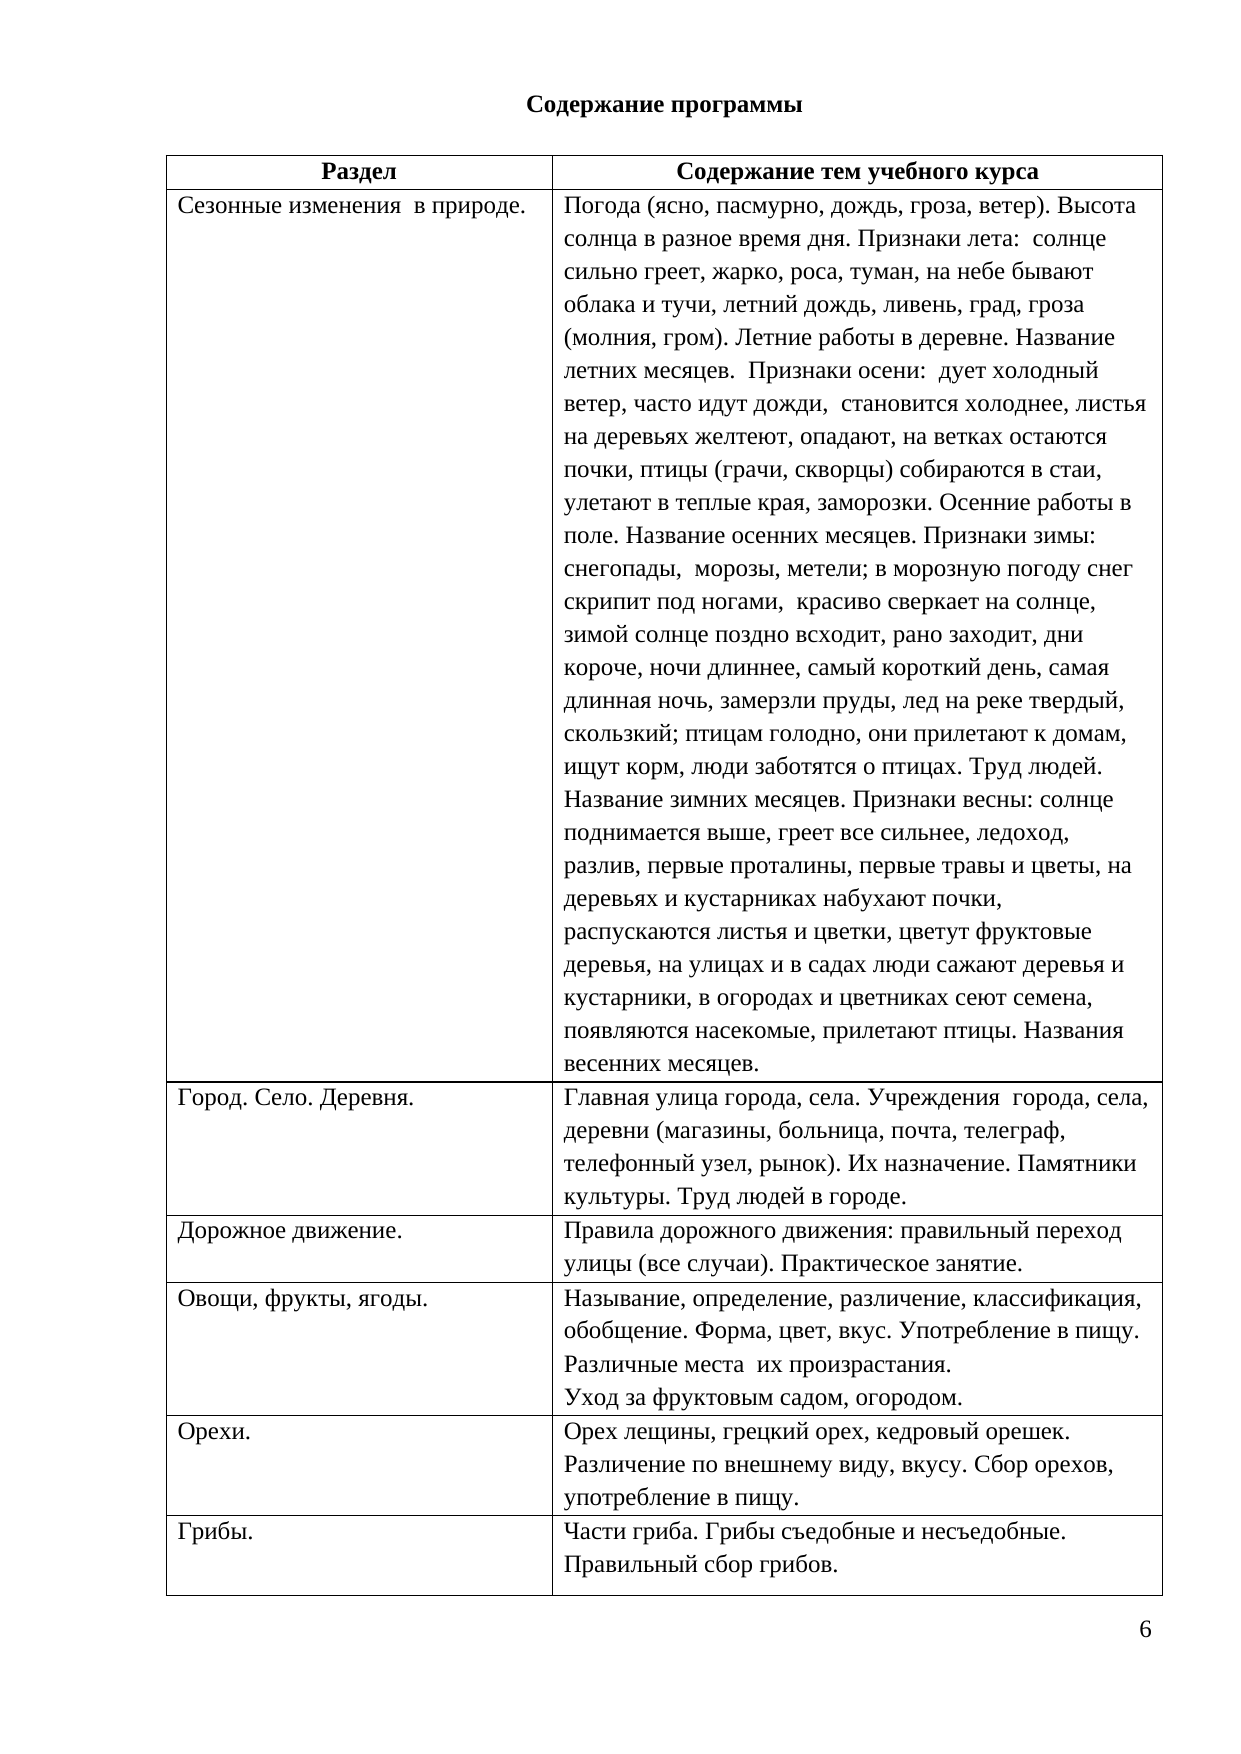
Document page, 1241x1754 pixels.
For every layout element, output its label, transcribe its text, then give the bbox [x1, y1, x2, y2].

table_cell Овощи, фрукты, ягоды. [167, 1283, 552, 1415]
table_cell Сезонные изменения в природе. [167, 190, 552, 1081]
table_cell Погода (ясно, пасмурно, дождь, гроза, ветер). Высота солнца в разное время дня. Признаки лета: солнце сильно греет, жарко, роса, туман, на небе бывают облака и тучи, летний дождь, ливень, град, гроза (молния, гром). Летние работы в деревне. Название летних месяцев. Признаки осени: дует холодный ветер, часто идут дожди, становится холоднее, листья на деревьях желтеют, опадают, на ветках остаются почки, птицы (грачи, скворцы) собираются в стаи, улетают в теплые края, заморозки. Осенние работы в поле. Название осенних месяцев. Признаки зимы: снегопады, морозы, метели; в морозную погоду снег скрипит под ногами, красиво сверкает на солнце, зимой солнце поздно всходит, рано заходит, дни короче, ночи длиннее, самый короткий день, самая длинная ночь, замерзли пруды, лед на реке твердый, скользкий; птицам голодно, они прилетают к домам, ищут корм, люди заботятся о птицах. Труд людей. Название зимних месяцев. Признаки весны: солнце поднимается выше, греет все сильнее, ледоход, разлив, первые проталины, первые травы и цветы, на деревьях и кустарниках набухают почки, распускаются листья и цветки, цветут фруктовые деревья, на улицах и в садах люди сажают деревья и кустарники, в огородах и цветниках сеют семена, появляются насекомые, прилетают птицы. Названия весенних месяцев. [553, 190, 1162, 1081]
table_cell Главная улица города, села. Учреждения города, села, деревни (магазины, больница, почта, телеграф, телефонный узел, рынок). Их назначение. Памятники культуры. Труд людей в городе. [553, 1083, 1162, 1214]
table_cell Дорожное движение. [167, 1216, 552, 1282]
table_cell Правила дорожного движения: правильный переход улицы (все случаи). Практическое занятие. [553, 1216, 1162, 1282]
text Содержание программы [177, 89, 1152, 117]
table_header Содержание тем учебного курса [553, 156, 1162, 189]
table_cell Орехи. [167, 1416, 552, 1515]
table_cell Части гриба. Грибы съедобные и несъедобные. Правильный сбор грибов. [553, 1516, 1162, 1595]
table_cell Орех лещины, грецкий орех, кедровый орешек. Различение по внешнему виду, вкусу. Сбор орехов, употребление в пищу. [553, 1416, 1162, 1515]
table_cell Называние, определение, различение, классификация, обобщение. Форма, цвет, вкус. Употребление в пищу. Различные места их произрастания. Уход за фруктовым садом, огородом. [553, 1283, 1162, 1415]
table_cell Город. Село. Деревня. [167, 1083, 552, 1214]
table_cell Грибы. [167, 1516, 552, 1595]
table_header Раздел [167, 156, 552, 189]
